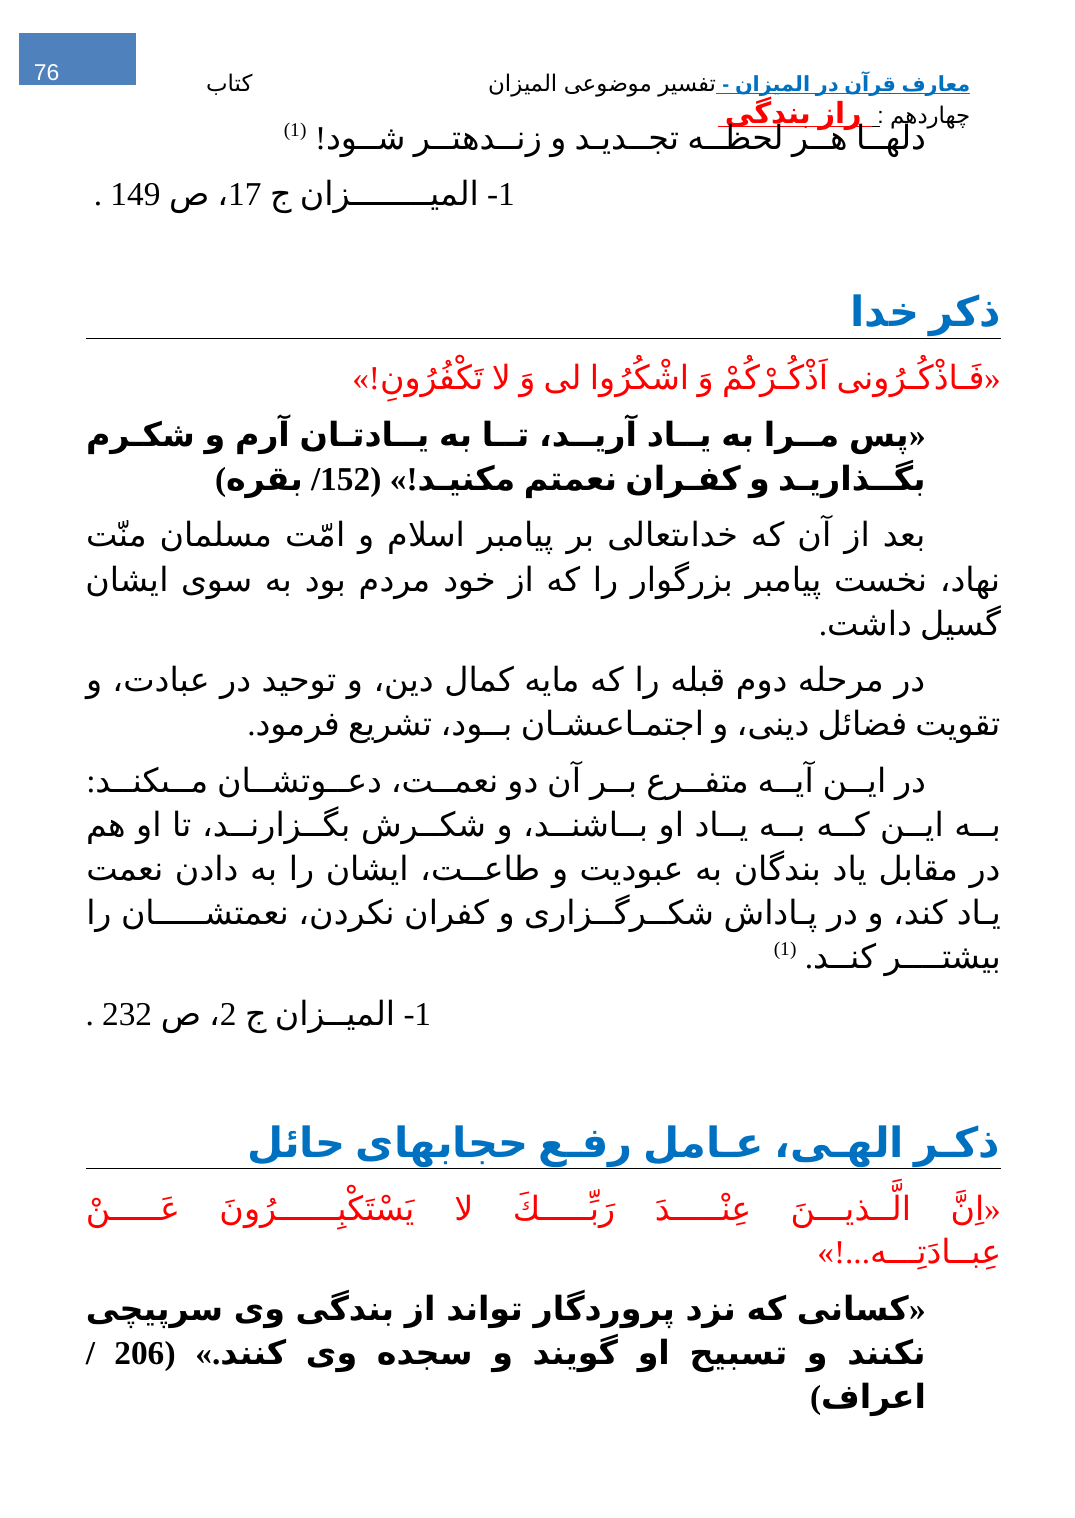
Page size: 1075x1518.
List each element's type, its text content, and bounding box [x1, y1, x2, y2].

text «كسانى كه نزد پروردگار تواند از بندگى وى سرپيچى نكنند و تسبيح او گويند و سجده وى كنند.» (206 / اعراف) [86, 1289, 926, 1416]
text در ايــن آيــه متفــرع بــر آن دو نعمــت، دعــوتشــان مــى‏كنــد: بــه ايــن كــه بــه يــاد او بــاشنــد، و شكــرش بگــزارنــد، تا او هم در مقابل ياد بندگان به عبوديت و طاعــت، ايشان را به دادن نعمت يـاد كند، و در پـاداش شكــرگــزارى و كفران نكردن، نعمتشـــــان را بيشتــــر كنــد. (1) [86, 761, 1001, 976]
subtitle ذكـر الهـى، عـامل رفـع حجاب‏هاى حائل [86, 1118, 1001, 1168]
text ـ خــدا را زيــاد يــاد كنيــد، تــا بــديــن‏وسيلــه روح تقــوا در دل‏هــا هــر لحظــه تجــديـد و زنــده‏تــر شــود! (1) [86, 118, 926, 156]
text 1- الميــزان ج 2، ص 232 . [86, 994, 1001, 1032]
subtitle ذكر خدا [86, 288, 1001, 338]
text بعد از آن كه خداى‏تعالى بر پيامبر اسلام و امّت مسلمان منّت نهاد، نخست پيامبر بزرگوار را كه از خود مردم بود به سوى ايشان گسيل داشت. [86, 516, 1001, 642]
text «اِنَّ الَّــذيـــنَ عِنْـــــدَ رَبِّـــــكَ لا يَسْتَكْبِــــــرُونَ عَـــــنْ عِبــادَتِـــه...!» [86, 1189, 1001, 1271]
text «پس مــرا به يــاد آريــد، تــا به يــادتـان آرم و شكـرم بگــذاريـد و كفـران نعمتم مكنيـد!» (152/ بقره) [86, 415, 926, 497]
text در مرحله دوم قبله را كه مايه كمال دين، و توحيد در عبادت، و تقويت فضائل دينى، و اجتمـاعى‏شـان بــود، تشريع فرمود. [86, 660, 1001, 743]
text 1- الميــــــــزان ج 17، ص 149 . [86, 175, 1001, 213]
text «فَـاذْكُـرُونى اَذْكُـرْكُمْ وَ اشْكُرُوا لى وَ لا تَكْفُرُونِ!» [86, 358, 1001, 397]
